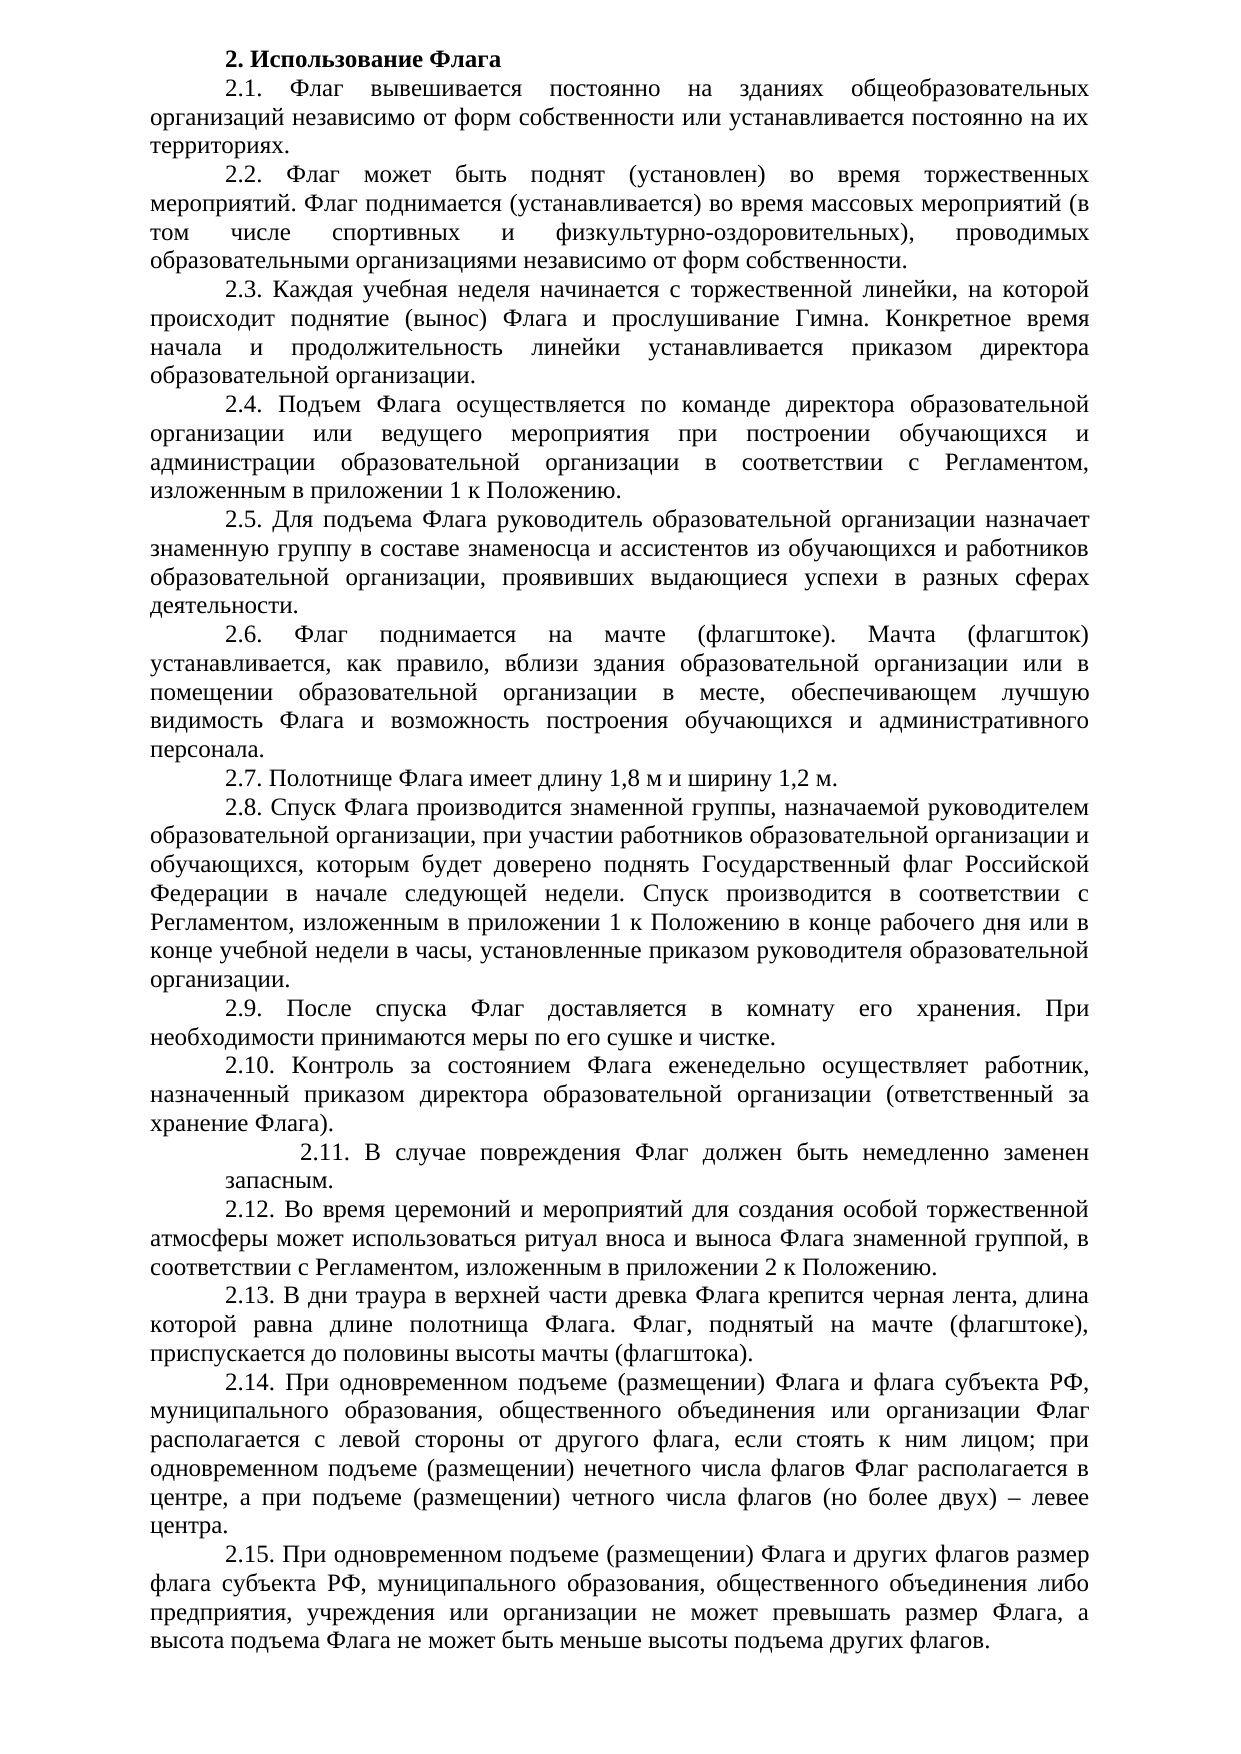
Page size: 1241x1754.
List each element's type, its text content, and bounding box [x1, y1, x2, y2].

text 2.14. При одновременном подъеме (размещении) Флага и флага субъекта РФ, муниципального образования, общественного объединения или организации Флаг располагается с левой стороны от другого флага, если стоять к ним лицом; при одновременном подъеме (размещении) нечетного числа флагов Флаг располагается в центре, а при подъеме (размещении) четного числа флагов (но более двух) – левее центра. [150, 1367, 1090, 1539]
text 2.2. Флаг может быть поднят (установлен) во время торжественных мероприятий. Флаг поднимается (устанавливается) во время массовых мероприятий (в том числе спортивных и физкультурно-оздоровительных), проводимых образовательными организациями независимо от форм собственности. [150, 159, 1090, 274]
text 2.8. Спуск Флага производится знаменной группы, назначаемой руководителем образовательной организации, при участии работников образовательной организации и обучающихся, которым будет доверено поднять Государственный флаг Российской Федерации в начале следующей недели. Спуск производится в соответствии с Регламентом, изложенным в приложении 1 к Положению в конце рабочего дня или в конце учебной недели в часы, установленные приказом руководителя образовательной организации. [150, 792, 1090, 993]
text 2. Использование Флага [150, 44, 1090, 73]
text 2.4. Подъем Флага осуществляется по команде директора образовательной организации или ведущего мероприятия при построении обучающихся и администрации образовательной организации в соответствии с Регламентом, изложенным в приложении 1 к Положению. [150, 389, 1090, 504]
text 2.13. В дни траура в верхней части древка Флага крепится черная лента, длина которой равна длине полотнища Флага. Флаг, поднятый на мачте (флагштоке), приспускается до половины высоты мачты (флагштока). [150, 1281, 1090, 1367]
text 2.15. При одновременном подъеме (размещении) Флага и других флагов размер флага субъекта РФ, муниципального образования, общественного объединения либо предприятия, учреждения или организации не может превышать размер Флага, а высота подъема Флага не может быть меньше высоты подъема других флагов. [150, 1539, 1090, 1654]
text 2.6. Флаг поднимается на мачте (флагштоке). Мачта (флагшток) устанавливается, как правило, вблизи здания образовательной организации или в помещении образовательной организации в месте, обеспечивающем лучшую видимость Флага и возможность построения обучающихся и административного персонала. [150, 619, 1090, 763]
text 2.9. После спуска Флаг доставляется в комнату его хранения. При необходимости принимаются меры по его сушке и чистке. [150, 993, 1090, 1051]
text 2.3. Каждая учебная неделя начинается с торжественной линейки, на которой происходит поднятие (вынос) Флага и прослушивание Гимна. Конкретное время начала и продолжительность линейки устанавливается приказом директора образовательной организации. [150, 274, 1090, 389]
text 2.1. Флаг вывешивается постоянно на зданиях общеобразовательных организаций независимо от форм собственности или устанавливается постоянно на их территориях. [150, 73, 1090, 159]
text 2.11. В случае повреждения Флаг должен быть немедленно заменен запасным. [225, 1137, 1090, 1194]
text 2.10. Контроль за состоянием Флага еженедельно осуществляет работник, назначенный приказом директора образовательной организации (ответственный за хранение Флага). [150, 1051, 1090, 1137]
text 2.5. Для подъема Флага руководитель образовательной организации назначает знаменную группу в составе знаменосца и ассистентов из обучающихся и работников образовательной организации, проявивших выдающиеся успехи в разных сферах деятельности. [150, 504, 1090, 619]
text 2.7. Полотнище Флага имеет длину 1,8 м и ширину 1,2 м. [150, 763, 1090, 792]
text 2.12. Во время церемоний и мероприятий для создания особой торжественной атмосферы может использоваться ритуал вноса и выноса Флага знаменной группой, в соответствии с Регламентом, изложенным в приложении 2 к Положению. [150, 1194, 1090, 1281]
